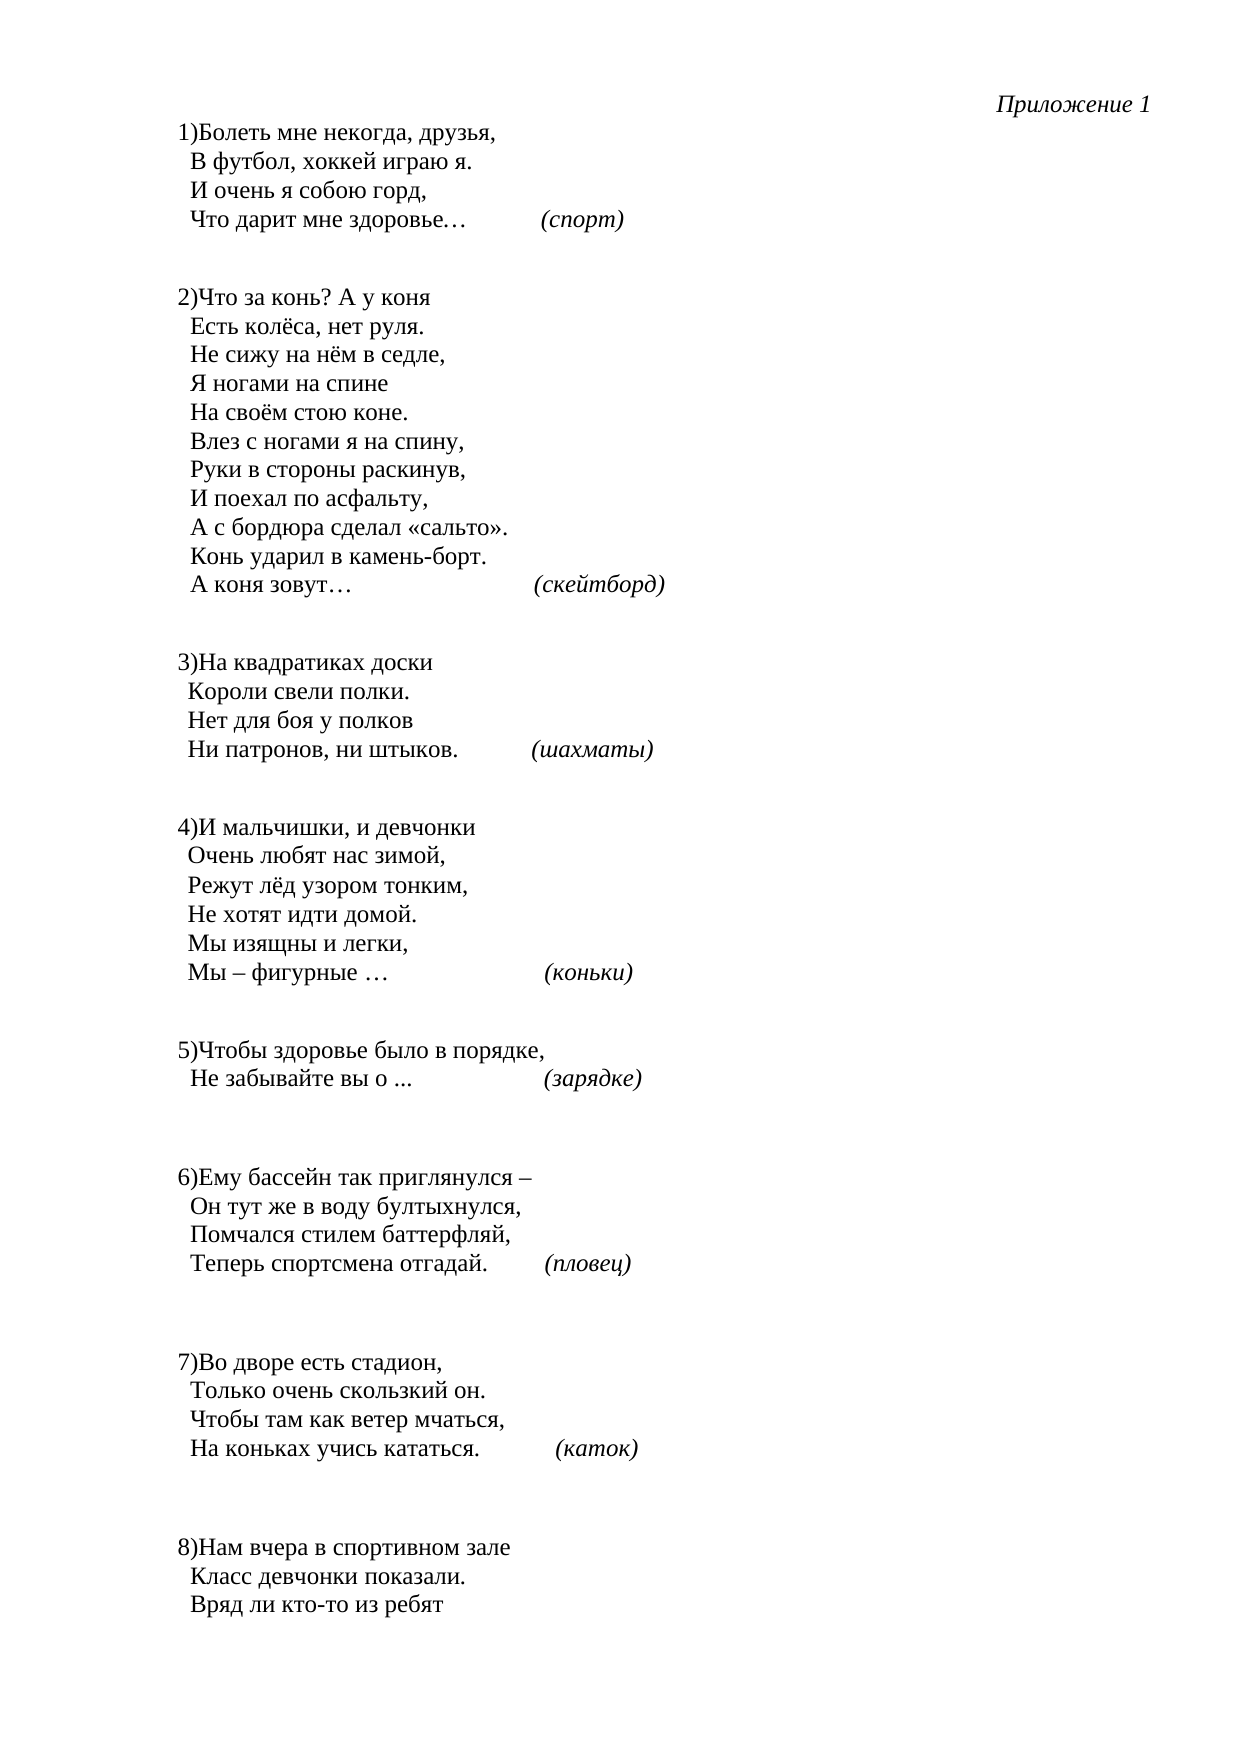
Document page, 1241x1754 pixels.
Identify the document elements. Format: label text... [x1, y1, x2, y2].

text 1)Болеть мне некогда, друзья, [177, 117, 1152, 146]
text 5)Чтобы здоровье было в порядке, Не забывайте вы о ... (зарядке) [177, 1035, 1152, 1092]
text 2)Что за конь? А у коня Есть колёса, нет руля. Не сижу на нём в седле, Я ногами на спине На своём стою коне. Влез с ногами я на спину, Руки в стороны раскинув, И поехал по асфальту, А с бордюра сделал «сальто». Конь ударил в камень-борт. А коня зовут… (скейтборд) [177, 282, 1152, 626]
text Приложение 1 [177, 89, 1152, 117]
text 3)На квадратиках доски Короли свели полки. Нет для боя у полков Ни патронов, ни штыков. (шахматы) [177, 647, 1152, 791]
text В футбол, хоккей играю я. [177, 146, 1152, 175]
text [177, 1532, 1152, 1618]
text 6)Ему бассейн так приглянулся – Он тут же в воду бултыхнулся, Помчался стилем баттерфляй, Теперь спортсмена отгадай. (пловец) [177, 1162, 1152, 1277]
text И очень я собою горд, [177, 175, 1152, 204]
text 4)И мальчишки, и девчонки Очень любят нас зимой, Режут лёд узором тонким, Не хотят идти домой. Мы изящны и легки, Мы – фигурные … (коньки) [177, 812, 1152, 1014]
text Что дарит мне здоровье… (спорт) [177, 204, 1152, 232]
text 7)Во дворе есть стадион, Только очень скользкий он. Чтобы там как ветер мчаться, На коньках учись кататься. (каток) [177, 1347, 1152, 1462]
